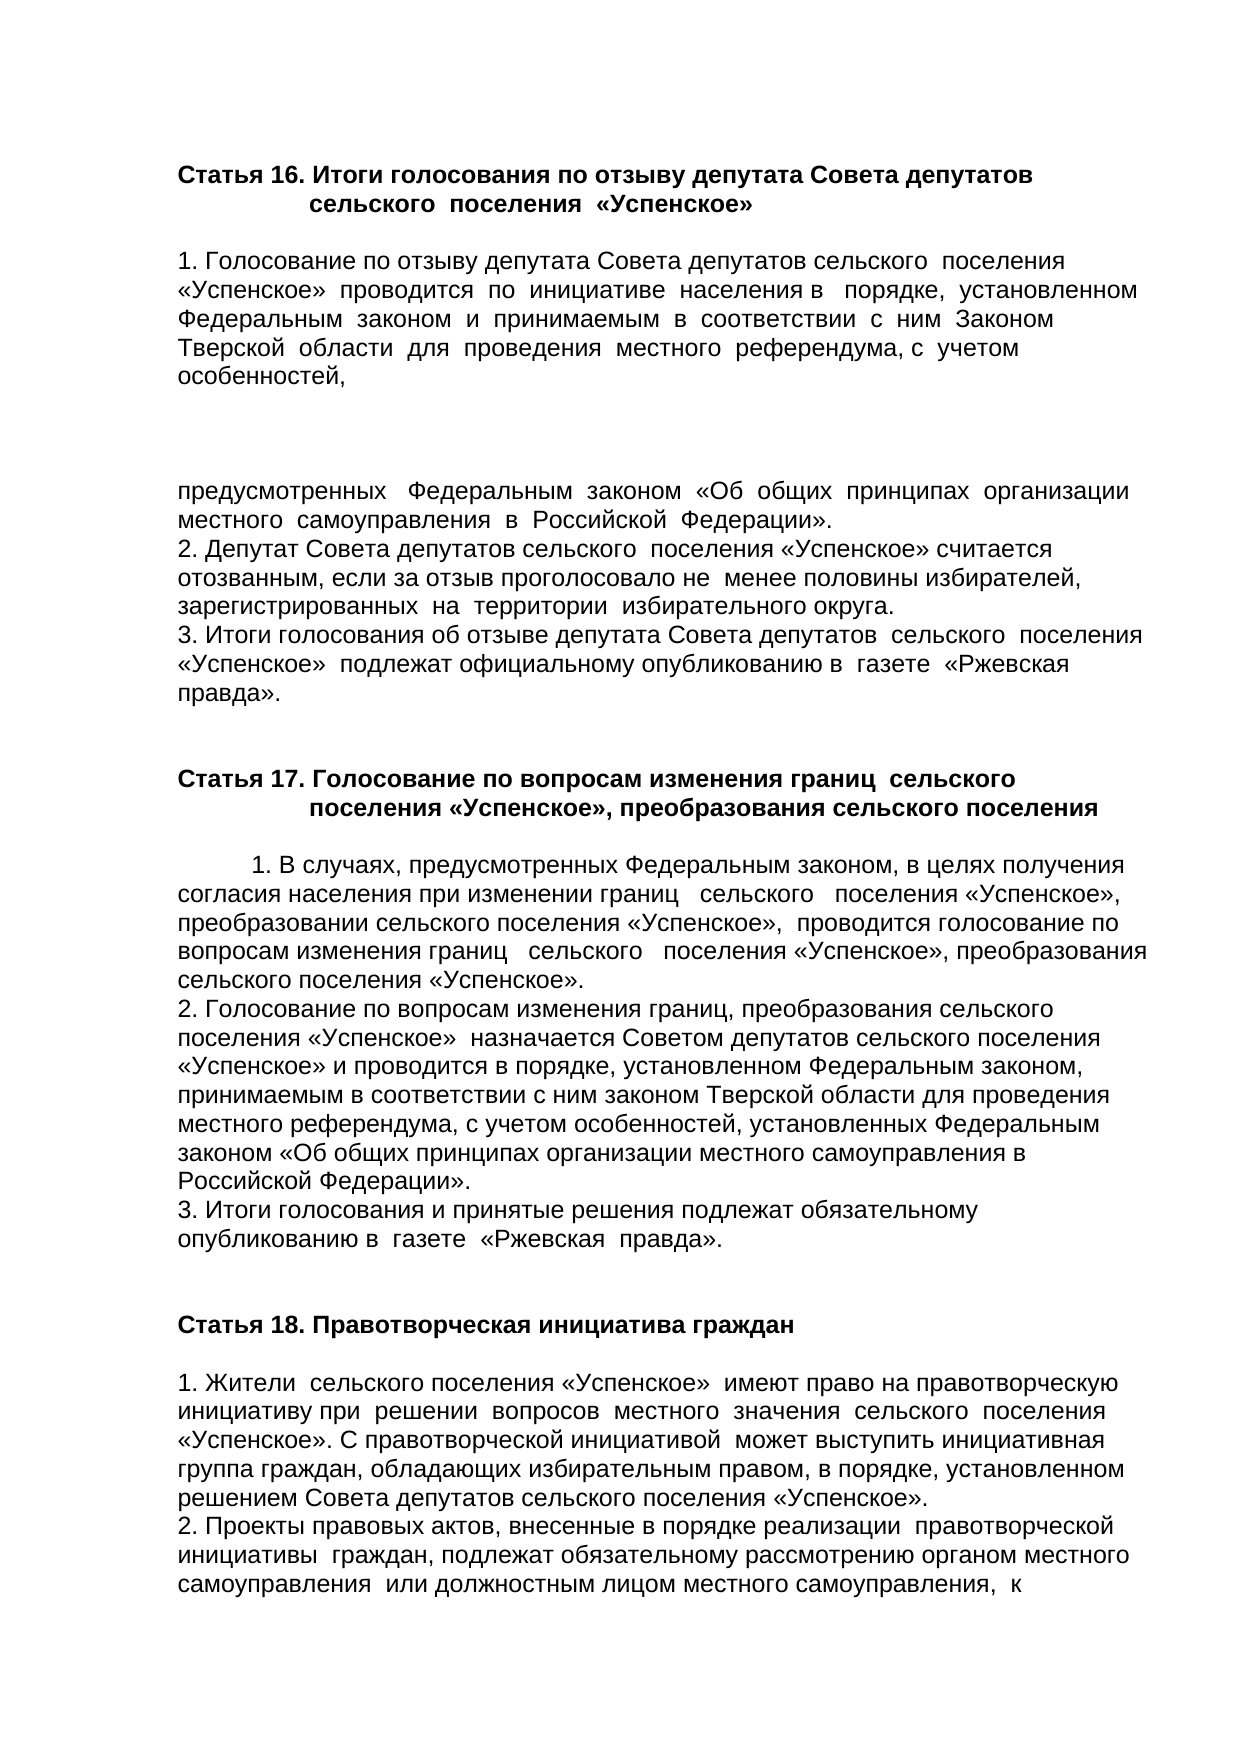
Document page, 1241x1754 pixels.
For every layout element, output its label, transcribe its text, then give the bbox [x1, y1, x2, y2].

text предусмотренных Федеральным законом «Об общих принципах организации местного самоуправления в Российской Федерации». [177, 476, 1152, 534]
text сельского поселения «Успенское» [177, 189, 1152, 218]
text 3. Итоги голосования об отзыве депутата Совета депутатов сельского поселения «Успенское» подлежат официальному опубликованию в газете «Ржевская правда». [177, 620, 1152, 706]
text 3. Итоги голосования и принятые решения подлежат обязательному опубликованию в газете «Ржевская правда». [177, 1195, 1152, 1253]
text 1. В случаях, предусмотренных Федеральным законом, в целях получения согласия населения при изменении границ сельского поселения «Успенское», преобразовании сельского поселения «Успенское», проводится голосование по вопросам изменения границ сельского поселения «Успенское», преобразования сельского поселения «Успенское». [177, 850, 1152, 994]
text 1. Голосование по отзыву депутата Совета депутатов сельского поселения «Успенское» проводится по инициативе населения в порядке, установленном Федеральным законом и принимаемым в соответствии с ним Законом Тверской области для проведения местного референдума, с учетом особенностей, [177, 246, 1152, 390]
text поселения «Успенское», преобразования сельского поселения [177, 793, 1152, 821]
text Статья 17. Голосование по вопросам изменения границ сельского [177, 764, 1152, 793]
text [177, 1511, 1152, 1598]
text Статья 16. Итоги голосования по отзыву депутата Совета депутатов [177, 160, 1152, 189]
text Статья 18. Правотворческая инициатива граждан [177, 1310, 1152, 1339]
text 2. Депутат Совета депутатов сельского поселения «Успенское» считается отозванным, если за отзыв проголосовало не менее половины избирателей, зарегистрированных на территории избирательного округа. [177, 534, 1152, 620]
text 2. Голосование по вопросам изменения границ, преобразования сельского поселения «Успенское» назначается Советом депутатов сельского поселения «Успенское» и проводится в порядке, установленном Федеральным законом, принимаемым в соответствии с ним законом Тверской области для проведения местного референдума, с учетом особенностей, установленных Федеральным законом «Об общих принципах организации местного самоуправления в Российской Федерации». [177, 994, 1152, 1195]
text 1. Жители сельского поселения «Успенское» имеют право на правотворческую инициативу при решении вопросов местного значения сельского поселения «Успенское». С правотворческой инициативой может выступить инициативная группа граждан, обладающих избирательным правом, в порядке, установленном решением Совета депутатов сельского поселения «Успенское». [177, 1368, 1152, 1511]
